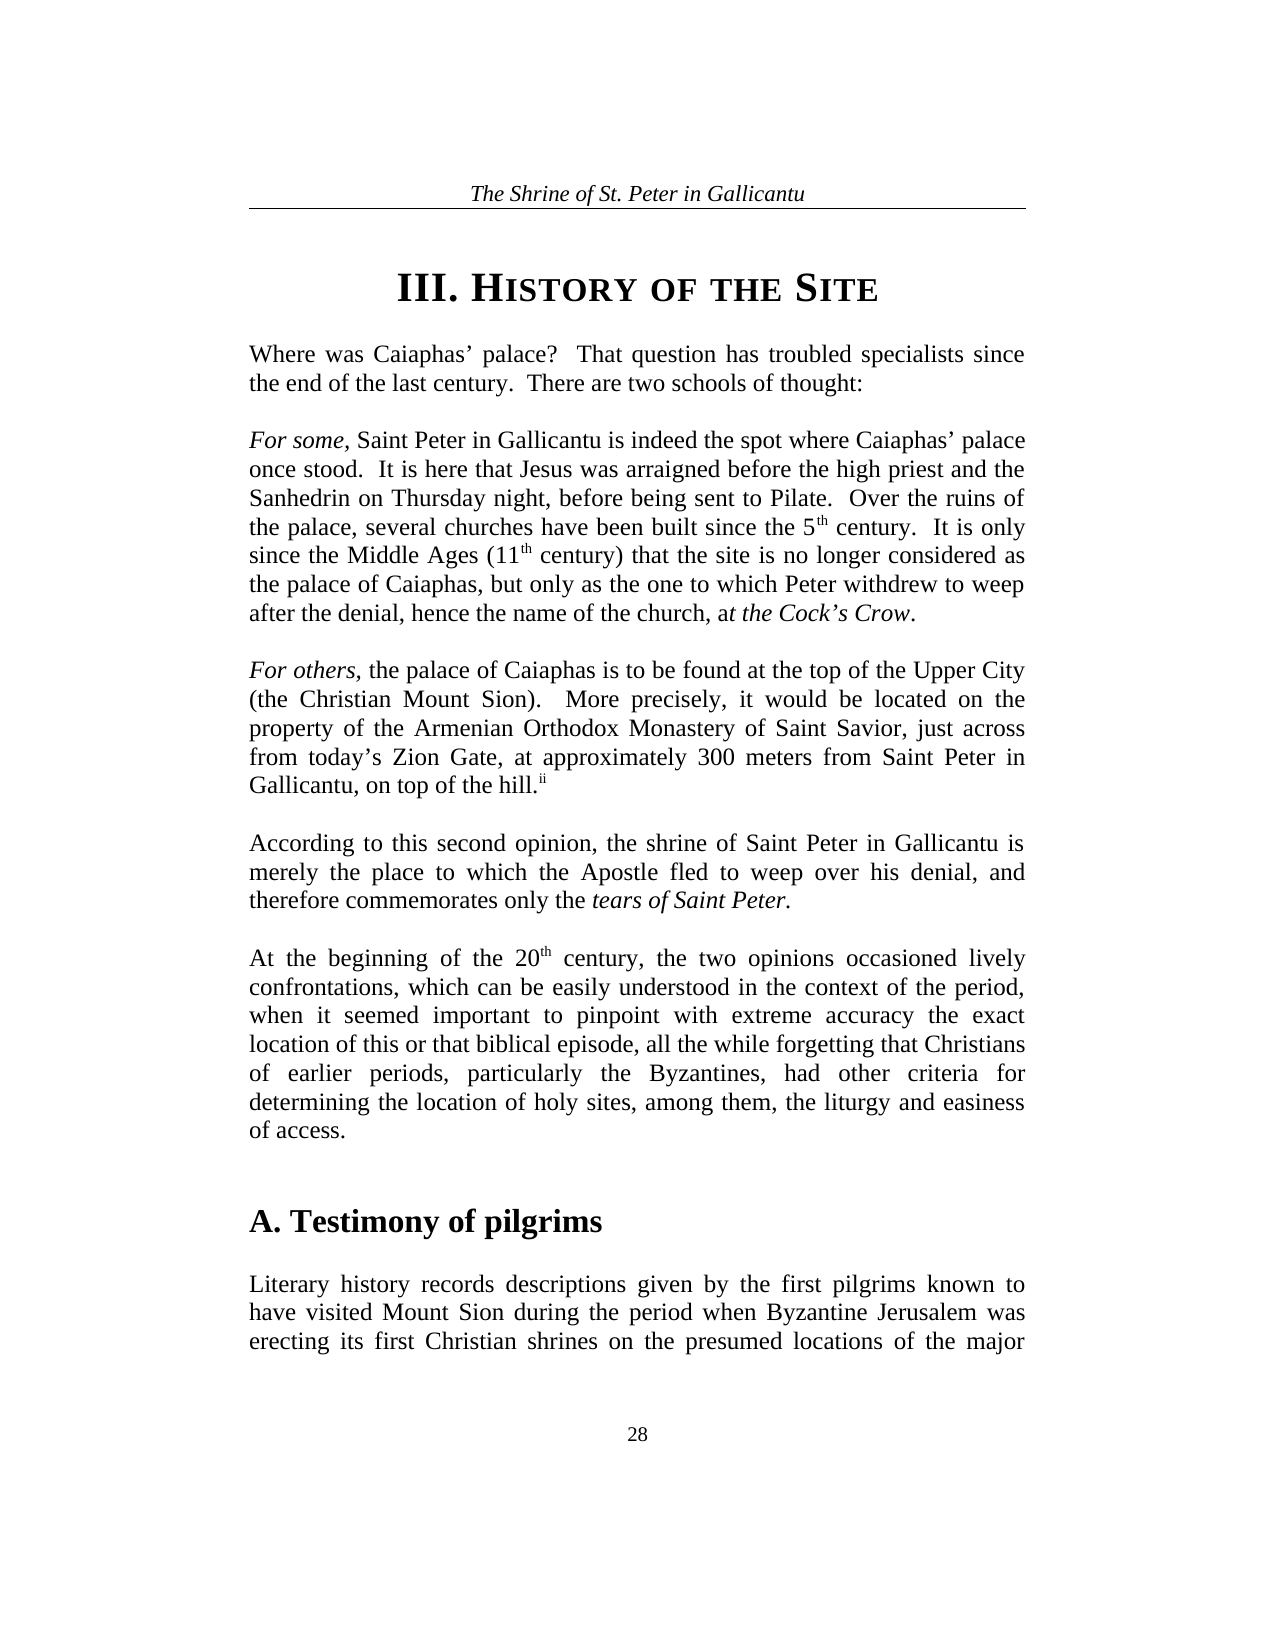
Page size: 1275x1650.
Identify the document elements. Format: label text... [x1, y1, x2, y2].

text According to this second opinion, the shrine of Saint Peter in Gallicantu is merely the place to which the Apostle fled to weep over his denial, and therefore commemorates only the tears of Saint Peter. [249, 828, 1026, 914]
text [249, 1269, 1026, 1355]
text Where was Caiaphas’ palace? That question has troubled specialists since the end of the last century. There are two schools of thought: [249, 339, 1026, 397]
text At the beginning of the 20th century, the two opinions occasioned lively confrontations, which can be easily understood in the context of the period, when it seemed important to pinpoint with extreme accuracy the exact location of this or that biblical episode, all the while forgetting that Christians of earlier periods, particularly the Byzantines, had other criteria for determining the location of holy sites, among them, the liturgy and easiness of access. [249, 943, 1026, 1144]
subtitle III. History of the Site [249, 262, 1026, 310]
text For others, the of is to be found at the top of the (the Christian Mount Sion). More precisely, it would be located on the property of the Armenian Orthodox Monastery of Saint Savior, just across from today’s Zion Gate, at approximately 300 meters from Saint Peter in Gallicantu, on top of the hill. [249, 655, 1026, 799]
text For some, Saint Peter in Gallicantu is indeed the spot where Caiaphas’ palace once stood. It is here that Jesus was arraigned before the high priest and the Sanhedrin on Thursday night, before being sent to Pilate. Over the ruins of the palace, several churches have been built since the 5th century. It is only since the Middle Ages (11th century) that the site is no longer considered as the , but only as the one to which Peter withdrew to weep after the denial, hence the name of the church, at the Cock’s Crow. [249, 425, 1026, 627]
subtitle A. Testimony of pilgrims [249, 1202, 1026, 1240]
